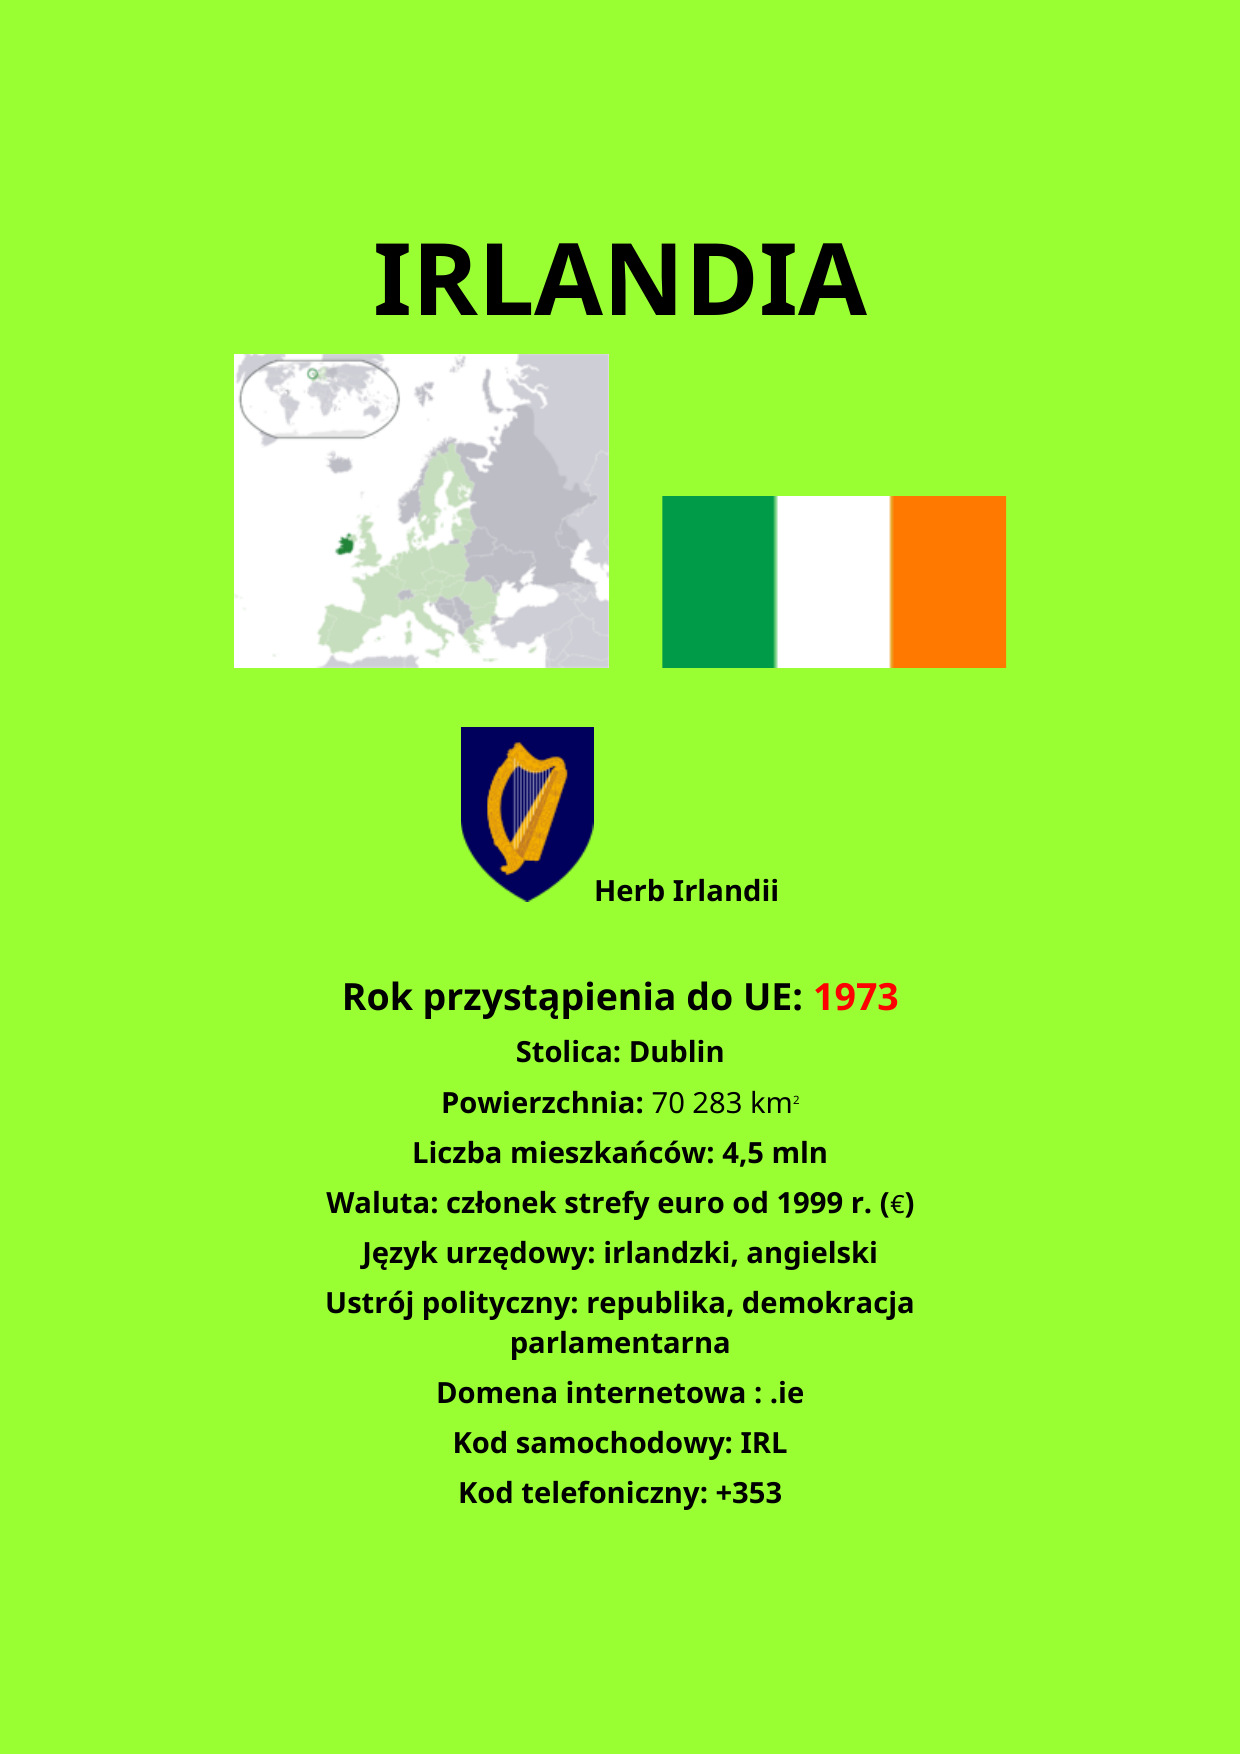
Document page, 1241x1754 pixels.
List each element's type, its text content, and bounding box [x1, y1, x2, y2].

text Domena internetowa : .ie [211, 1372, 1029, 1412]
picture [461, 727, 594, 902]
text Język urzędowy: irlandzki, angielski [211, 1232, 1029, 1272]
text Rok przystąpienia do UE: 1973 [211, 970, 1029, 1021]
text Powierzchnia: 70 283 km2 [211, 1082, 1029, 1122]
text Ustrój polityczny: republika, demokracja parlamentarna [211, 1282, 1029, 1362]
text IRLANDIA [211, 208, 1029, 344]
picture [662, 496, 1007, 668]
picture [234, 354, 609, 668]
text Stolica: Dublin [211, 1032, 1029, 1071]
text Kod samochodowy: IRL [211, 1422, 1029, 1462]
text Kod telefoniczny: +353 [211, 1472, 1029, 1512]
text Herb Irlandii [211, 728, 1029, 910]
text Waluta: członek strefy euro od 1999 r. (€) [211, 1182, 1029, 1222]
text Liczba mieszkańców: 4,5 mln [211, 1132, 1029, 1172]
